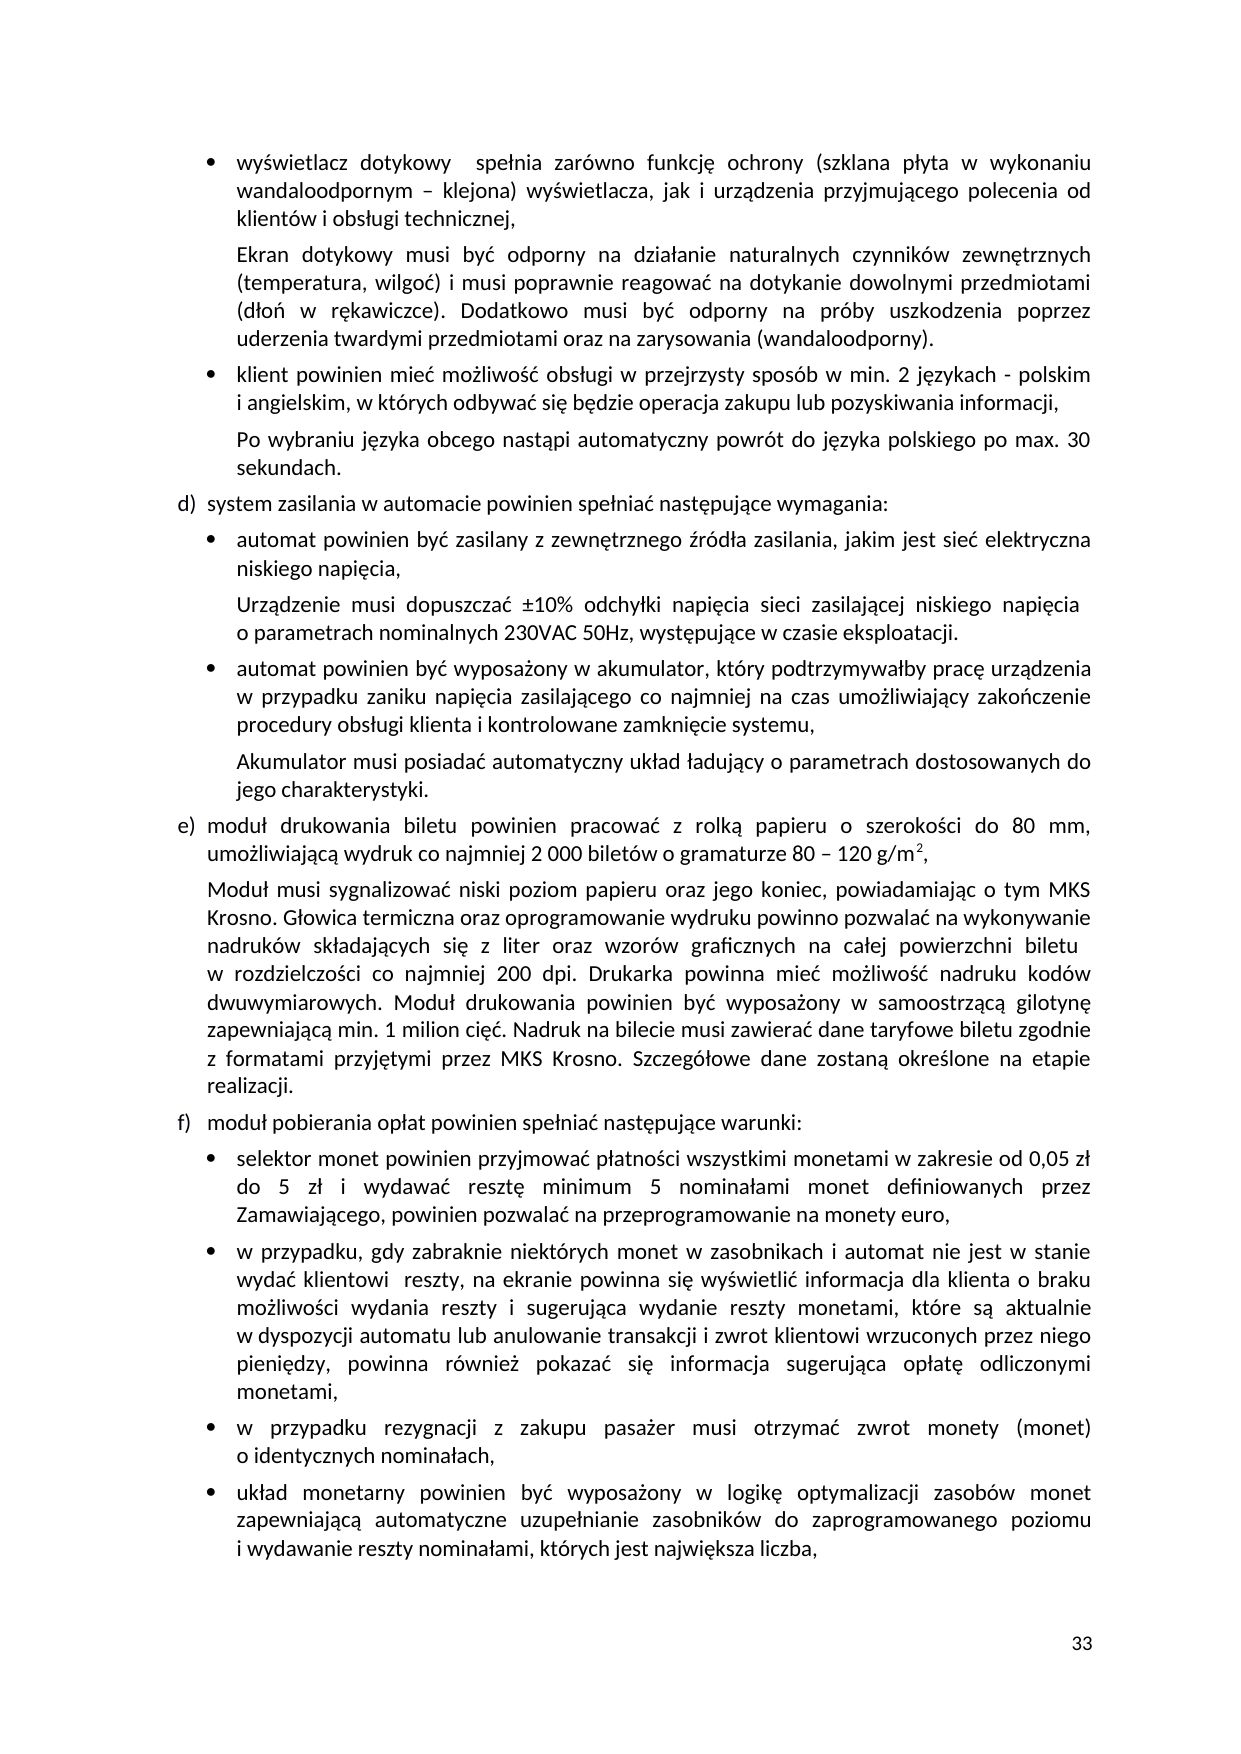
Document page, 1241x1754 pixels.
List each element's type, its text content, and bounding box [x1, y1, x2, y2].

list automat powinien być zasilany z zewnętrznego źródła zasilania, jakim jest sieć elektryczna niskiego napięcia, [207, 526, 1092, 582]
list w przypadku, gdy zabraknie niektórych monet w zasobnikach i automat nie jest w stanie wydać klientowi reszty, na ekranie powinna się wyświetlić informacja dla klienta o braku możliwości wydania reszty i sugerująca wydanie reszty monetami, które są aktualnie w dyspozycji automatu lub anulowanie transakcji i zwrot klientowi wrzuconych przez niego pieniędzy, powinna również pokazać się informacja sugerująca opłatę odliczonymi monetami, [207, 1237, 1092, 1405]
list w przypadku rezygnacji z zakupu pasażer musi otrzymać zwrot monety (monet) o identycznych nominałach, [207, 1413, 1092, 1469]
text Ekran dotykowy musi być odporny na działanie naturalnych czynników zewnętrznych (temperatura, wilgoć) i musi poprawnie reagować na dotykanie dowolnymi przedmiotami (dłoń w rękawiczce). Dodatkowo musi być odporny na próby uszkodzenia poprzez uderzenia twardymi przedmiotami oraz na zarysowania (wandaloodporny). [236, 240, 1092, 352]
list wyświetlacz dotykowy spełnia zarówno funkcję ochrony (szklana płyta w wykonaniu wandaloodpornym – klejona) wyświetlacza, jak i urządzenia przyjmującego polecenia od klientów i obsługi technicznej, [207, 148, 1092, 232]
text Po wybraniu języka obcego nastąpi automatyczny powrót do języka polskiego po max. 30 sekundach. [236, 425, 1092, 481]
list selektor monet powinien przyjmować płatności wszystkimi monetami w zakresie od 0,05 zł do 5 zł i wydawać resztę minimum 5 nominałami monet definiowanych przez Zamawiającego, powinien pozwalać na przeprogramowanie na monety euro, [207, 1144, 1092, 1228]
list klient powinien mieć możliwość obsługi w przejrzysty sposób w min. 2 językach - polskim i angielskim, w których odbywać się będzie operacja zakupu lub pozyskiwania informacji, [207, 361, 1092, 417]
list system zasilania w automacie powinien spełniać następujące wymagania: [177, 489, 1092, 517]
list automat powinien być wyposażony w akumulator, który podtrzymywałby pracę urządzenia w przypadku zaniku napięcia zasilającego co najmniej na czas umożliwiający zakończenie procedury obsługi klienta i kontrolowane zamknięcie systemu, [207, 654, 1092, 738]
list moduł drukowania biletu powinien pracować z rolką papieru o szerokości do 80 mm, umożliwiającą wydruk co najmniej 2 000 biletów o gramaturze 80 – 120 g/m2, [177, 811, 1092, 867]
text Moduł musi sygnalizować niski poziom papieru oraz jego koniec, powiadamiając o tym MKS Krosno. Głowica termiczna oraz oprogramowanie wydruku powinno pozwalać na wykonywanie nadruków składających się z liter oraz wzorów graficznych na całej powierzchni biletu w rozdzielczości co najmniej 200 dpi. Drukarka powinna mieć możliwość nadruku kodów dwuwymiarowych. Moduł drukowania powinien być wyposażony w samoostrzącą gilotynę zapewniającą min. 1 milion cięć. Nadruk na bilecie musi zawierać dane taryfowe biletu zgodnie z formatami przyjętymi przez MKS Krosno. Szczegółowe dane zostaną określone na etapie realizacji. [207, 876, 1092, 1100]
text Urządzenie musi dopuszczać ±10% odchyłki napięcia sieci zasilającej niskiego napięcia o parametrach nominalnych 230VAC 50Hz, występujące w czasie eksploatacji. [236, 590, 1092, 646]
list układ monetarny powinien być wyposażony w logikę optymalizacji zasobów monet zapewniającą automatyczne uzupełnianie zasobników do zaprogramowanego poziomu i wydawanie reszty nominałami, których jest największa liczba, [207, 1478, 1092, 1562]
list moduł pobierania opłat powinien spełniać następujące warunki: [177, 1108, 1092, 1136]
text Akumulator musi posiadać automatyczny układ ładujący o parametrach dostosowanych do jego charakterystyki. [236, 747, 1092, 803]
